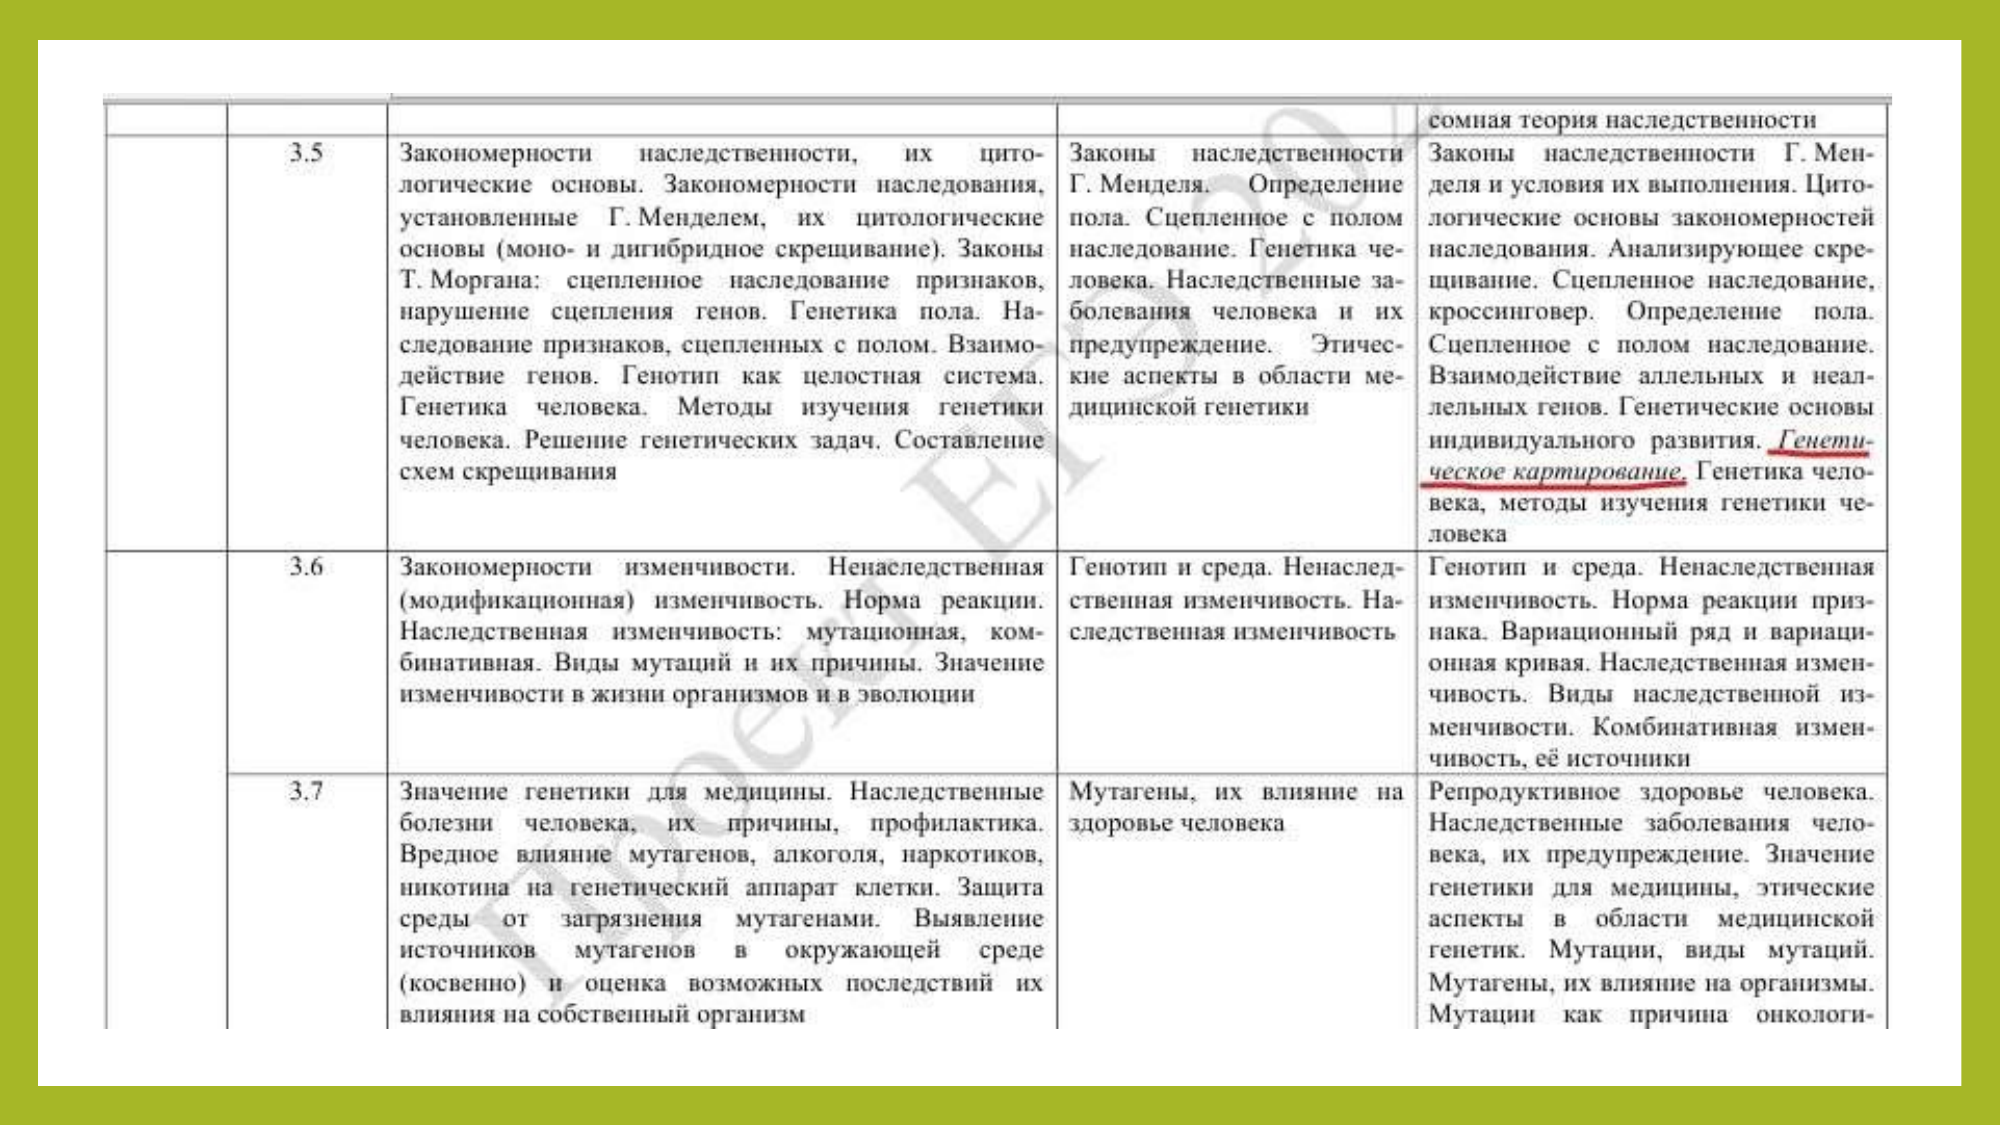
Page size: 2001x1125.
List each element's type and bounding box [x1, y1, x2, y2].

picture [102, 93, 1893, 1029]
